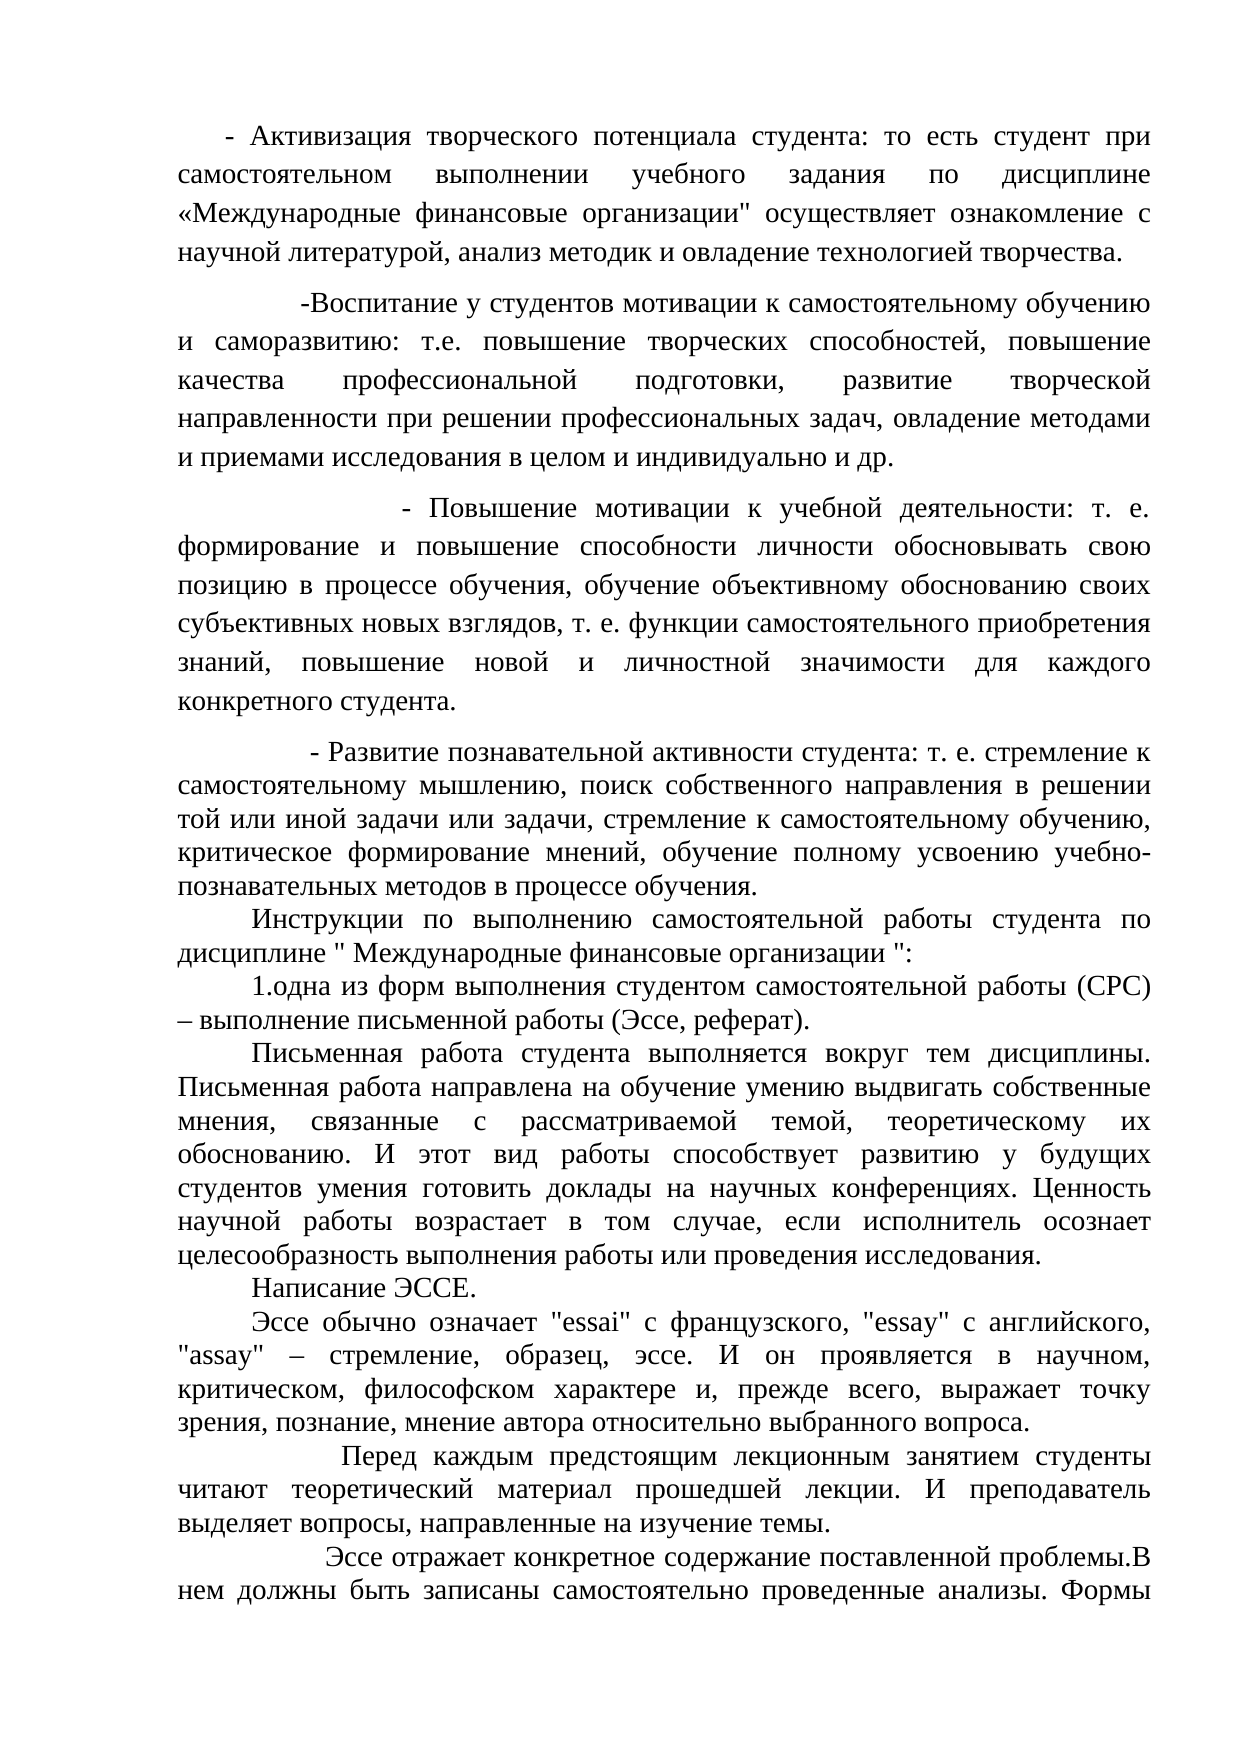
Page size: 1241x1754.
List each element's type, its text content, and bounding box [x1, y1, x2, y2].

text - Развитие познавательной активности студента: т. е. стремление к самостоятельному мышлению, поиск собственного направления в решении той или иной задачи или задачи, стремление к самостоятельному обучению, критическое формирование мнений, обучение полному усвоению учебно-познавательных методов в процессе обучения. [177, 734, 1152, 901]
text Перед каждым предстоящим лекционным занятием студенты читают теоретический материал прошедшей лекции. И преподаватель выделяет вопросы, направленные на изучение темы. [177, 1438, 1152, 1539]
text -Воспитание у студентов мотивации к самостоятельному обучению и саморазвитию: т.е. повышение творческих способностей, повышение качества профессиональной подготовки, развитие творческой направленности при решении профессиональных задач, овладение методами и приемами исследования в целом и индивидуально и др. [177, 285, 1152, 472]
text - Повышение мотивации к учебной деятельности: т. е. формирование и повышение способности личности обосновывать свою позицию в процессе обучения, обучение объективному обоснованию своих субъективных новых взглядов, т. е. функции самостоятельного приобретения знаний, повышение новой и личностной значимости для каждого конкретного студента. [177, 490, 1152, 716]
text Письменная работа студента выполняется вокруг тем дисциплины. Письменная работа направлена на обучение умению выдвигать собственные мнения, связанные с рассматриваемой темой, теоретическому их обоснованию. И этот вид работы способствует развитию у будущих студентов умения готовить доклады на научных конференциях. Ценность научной работы возрастает в том случае, если исполнитель осознает целесообразность выполнения работы или проведения исследования. [177, 1036, 1152, 1270]
text Написание ЭССЕ. [177, 1270, 1152, 1304]
text Эссе обычно означает "essai" с французского, "essay" с английского, "assay" – стремление, образец, эссе. И он проявляется в научном, критическом, философском характере и, прежде всего, выражает точку зрения, познание, мнение автора относительно выбранного вопроса. [177, 1304, 1152, 1438]
text Инструкции по выполнению самостоятельной работы студента по дисциплине " Международные финансовые организации ": [177, 901, 1152, 968]
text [177, 1539, 1152, 1606]
text - Активизация творческого потенциала студента: то есть студент при самостоятельном выполнении учебного задания по дисциплине «Международные финансовые организации" осуществляет ознакомление с научной литературой, анализ методик и овладение технологией творчества. [177, 118, 1152, 267]
text 1.одна из форм выполнения студентом самостоятельной работы (СРС) – выполнение письменной работы (Эссе, реферат). [177, 968, 1152, 1036]
